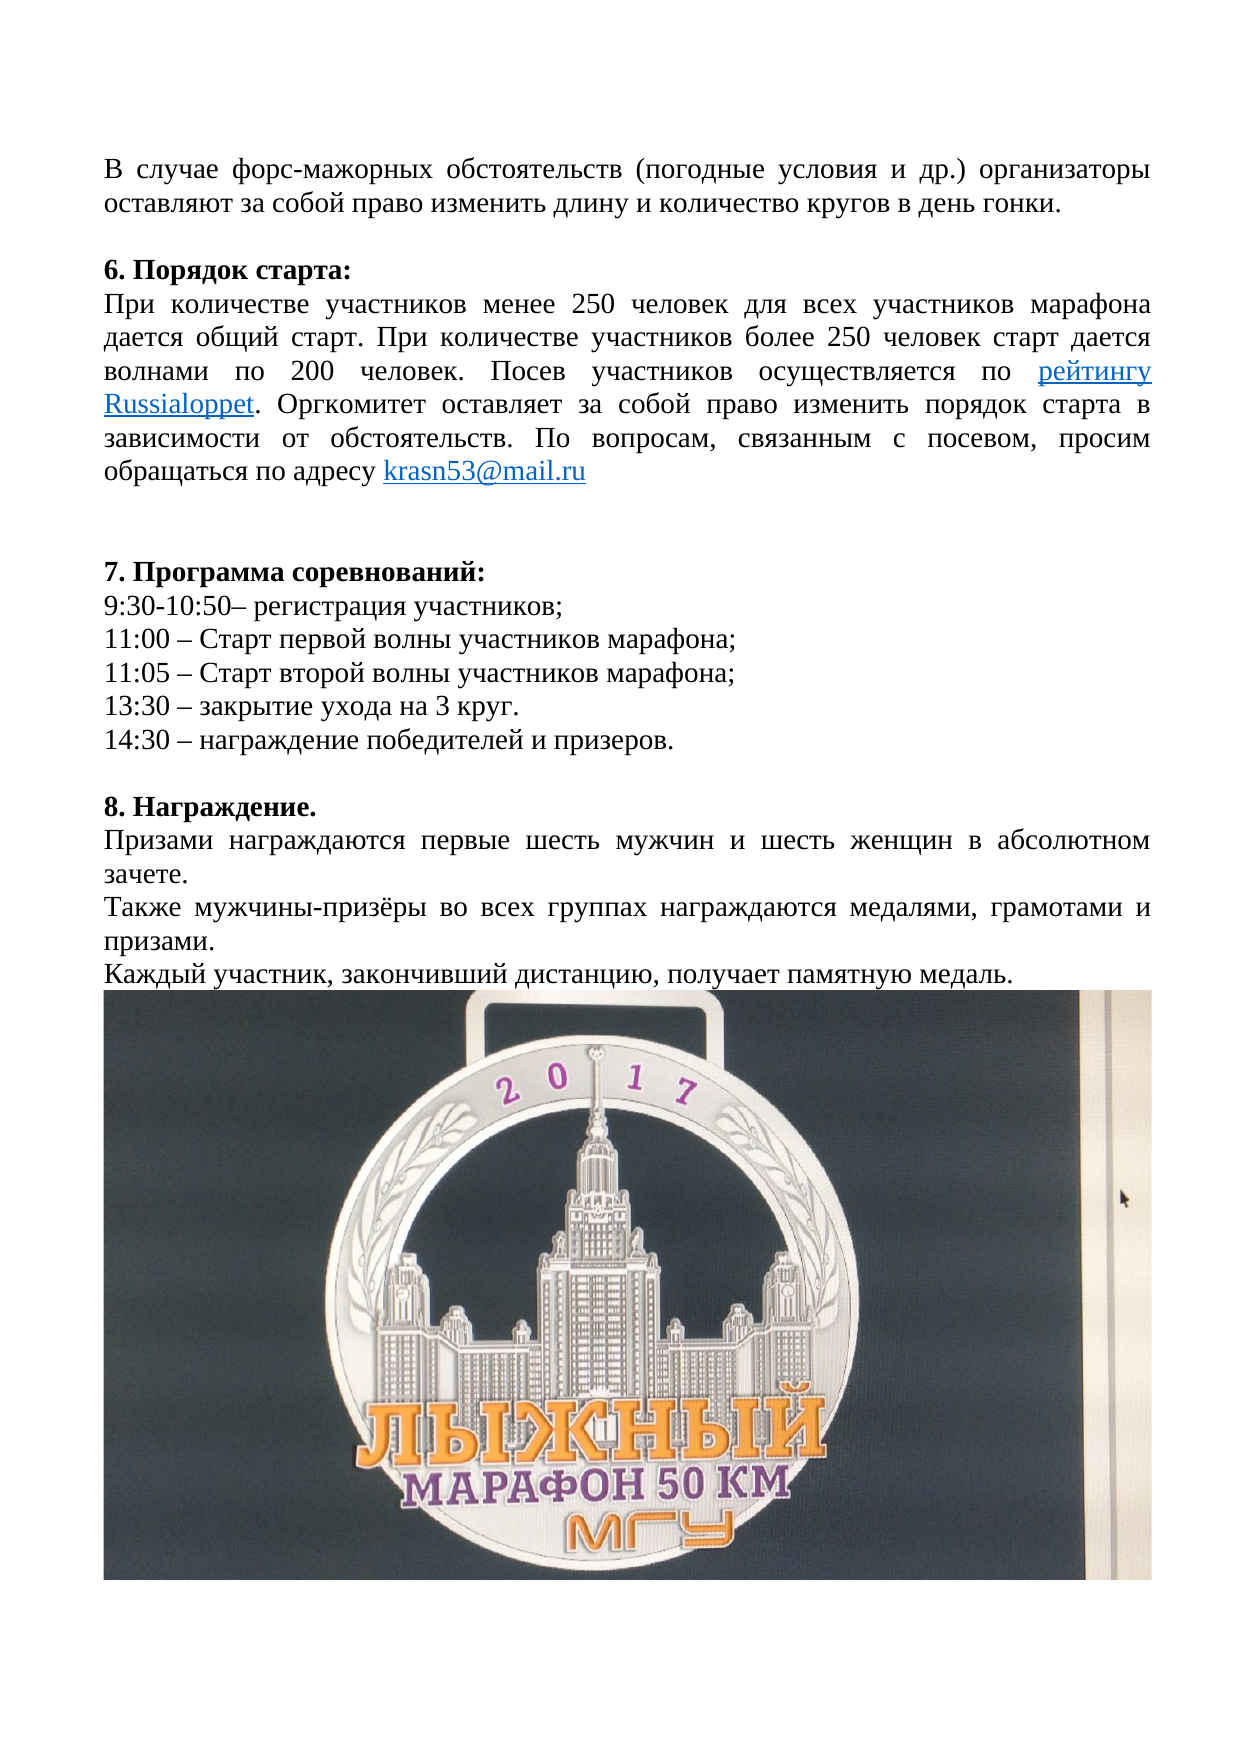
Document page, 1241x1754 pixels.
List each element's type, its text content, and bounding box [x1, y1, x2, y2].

text 9:30-10:50– регистрация участников; [103, 588, 1152, 621]
text 11:00 – Старт первой волны участников марафона; [103, 621, 1152, 655]
text Каждый участник, закончивший дистанцию, получает памятную медаль. [103, 957, 1152, 990]
text Призами награждаются первые шесть мужчин и шесть женщин в абсолютном зачете. [103, 822, 1152, 889]
text 11:05 – Старт второй волны участников марафона; [103, 655, 1152, 688]
text 13:30 – закрытие ухода на 3 круг. [103, 688, 1152, 722]
text Также мужчины-призёры во всех группах награждаются медалями, грамотами и призами. [103, 889, 1152, 957]
text При количестве участников менее 250 человек для всех участников марафона дается общий старт. При количестве участников более 250 человек старт дается волнами по 200 человек. Посев участников осуществляется по рейтингу Russialoppet. Оргкомитет оставляет за собой право изменить порядок старта в зависимости от обстоятельств. По вопросам, связанным с посевом, просим обращаться по адресу krasn53@mail.ru [103, 286, 1152, 487]
text В случае форс-мажорных обстоятельств (погодные условия и др.) организаторы оставляют за собой право изменить длину и количество кругов в день гонки. [103, 152, 1152, 219]
picture [103, 990, 1152, 1580]
text 8. Награждение. [103, 789, 1152, 822]
text 7. Программа соревнований: [103, 554, 1152, 588]
text 14:30 – награждение победителей и призеров. [103, 722, 1152, 755]
text 6. Порядок старта: [103, 252, 1152, 286]
